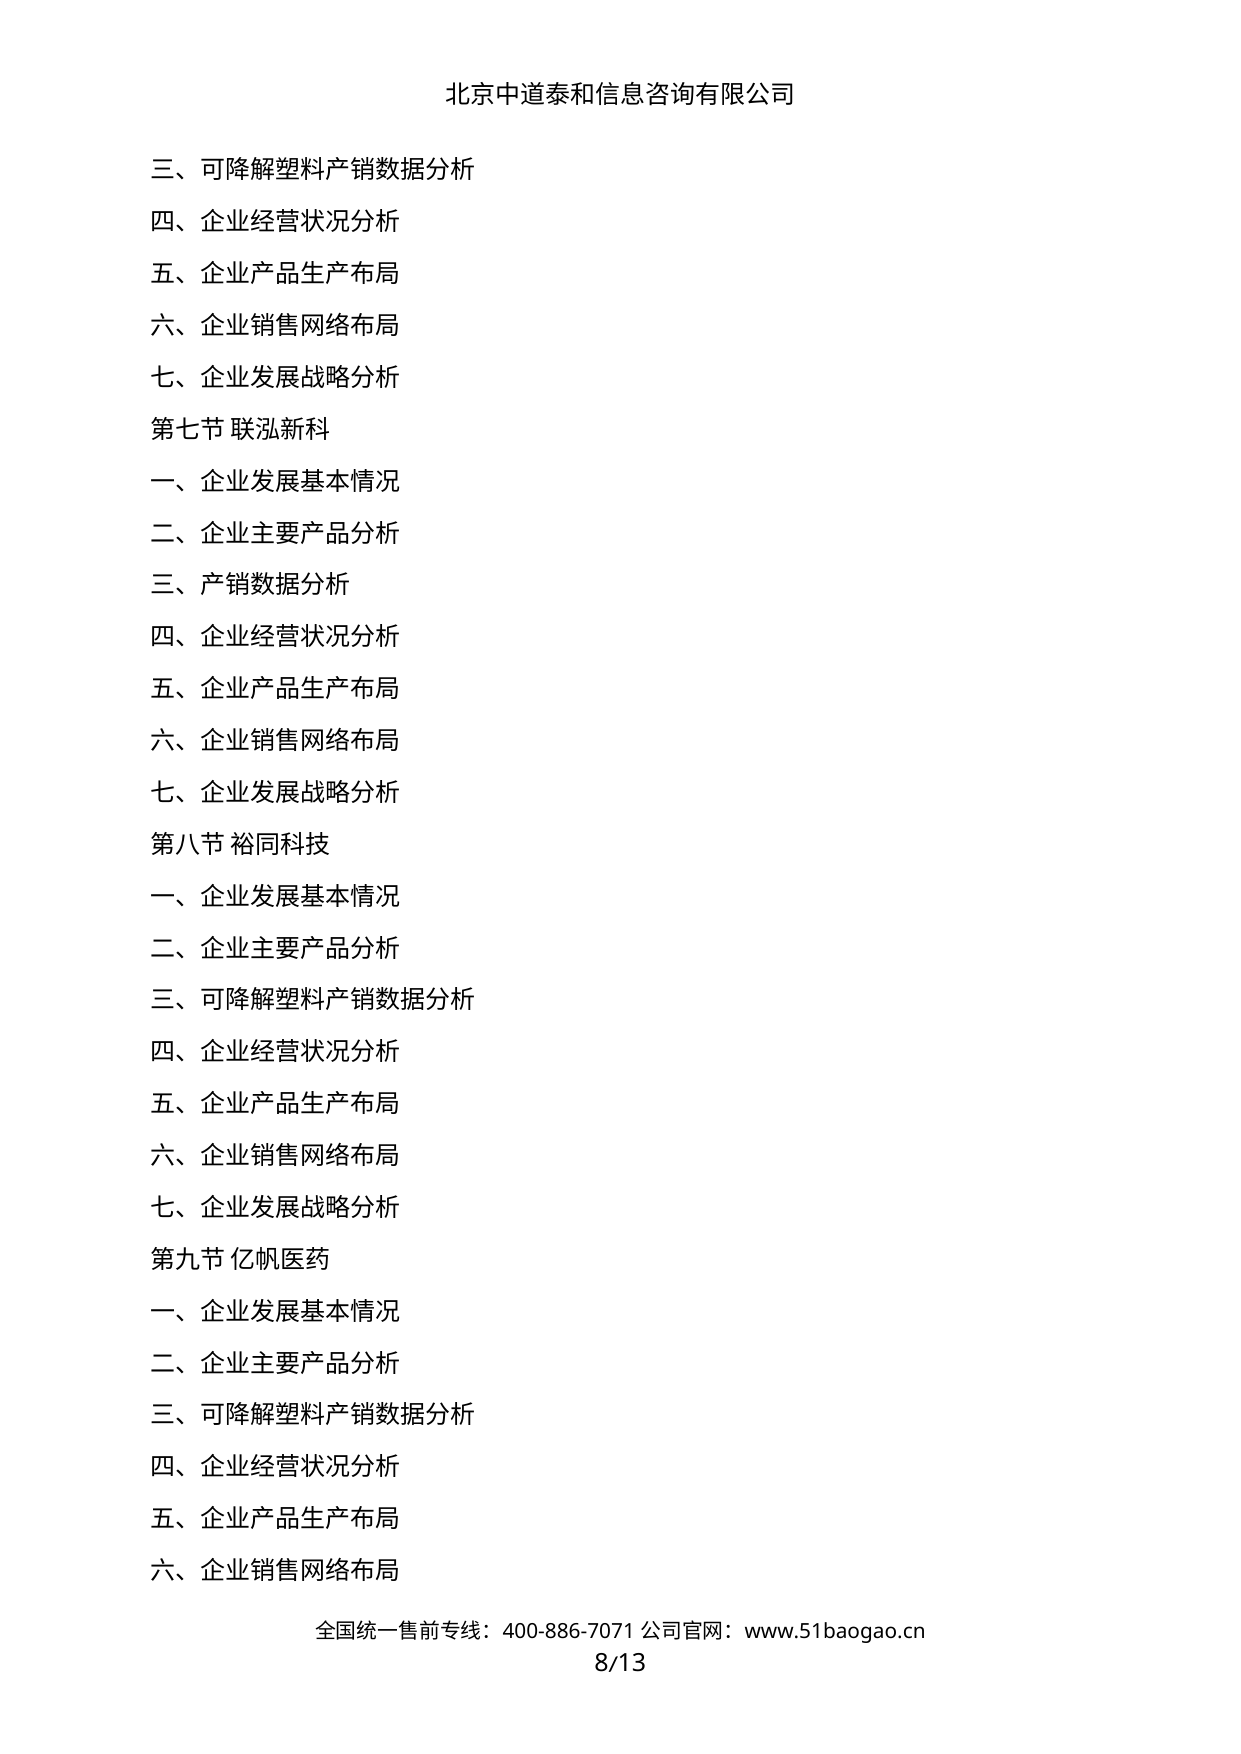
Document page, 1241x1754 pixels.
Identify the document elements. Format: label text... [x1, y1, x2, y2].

text 四、企业经营状况分析 [150, 202, 1090, 238]
text 六、企业销售网络布局 [150, 306, 1090, 342]
text 三、产销数据分析 [150, 565, 1090, 601]
text 五、企业产品生产布局 [150, 669, 1090, 705]
text 四、企业经营状况分析 [150, 1447, 1090, 1483]
text 五、企业产品生产布局 [150, 1084, 1090, 1120]
text 五、企业产品生产布局 [150, 1499, 1090, 1535]
text 一、企业发展基本情况 [150, 1291, 1090, 1327]
text 四、企业经营状况分析 [150, 617, 1090, 653]
text 六、企业销售网络布局 [150, 1136, 1090, 1172]
text 六、企业销售网络布局 [150, 721, 1090, 757]
text 二、企业主要产品分析 [150, 513, 1090, 549]
text 六、企业销售网络布局 [150, 1551, 1090, 1587]
text 三、可降解塑料产销数据分析 [150, 980, 1090, 1016]
text 一、企业发展基本情况 [150, 461, 1090, 497]
text 四、企业经营状况分析 [150, 1032, 1090, 1068]
text 七、企业发展战略分析 [150, 772, 1090, 809]
text 二、企业主要产品分析 [150, 1343, 1090, 1379]
text 第九节 亿帆医药 [150, 1239, 1090, 1276]
text 七、企业发展战略分析 [150, 1187, 1090, 1224]
text 三、可降解塑料产销数据分析 [150, 1395, 1090, 1431]
text 五、企业产品生产布局 [150, 254, 1090, 290]
text 第七节 联泓新科 [150, 409, 1090, 446]
text 三、可降解塑料产销数据分析 [150, 150, 1090, 186]
text 第八节 裕同科技 [150, 824, 1090, 861]
text 七、企业发展战略分析 [150, 357, 1090, 394]
text 一、企业发展基本情况 [150, 876, 1090, 912]
text 二、企业主要产品分析 [150, 928, 1090, 964]
